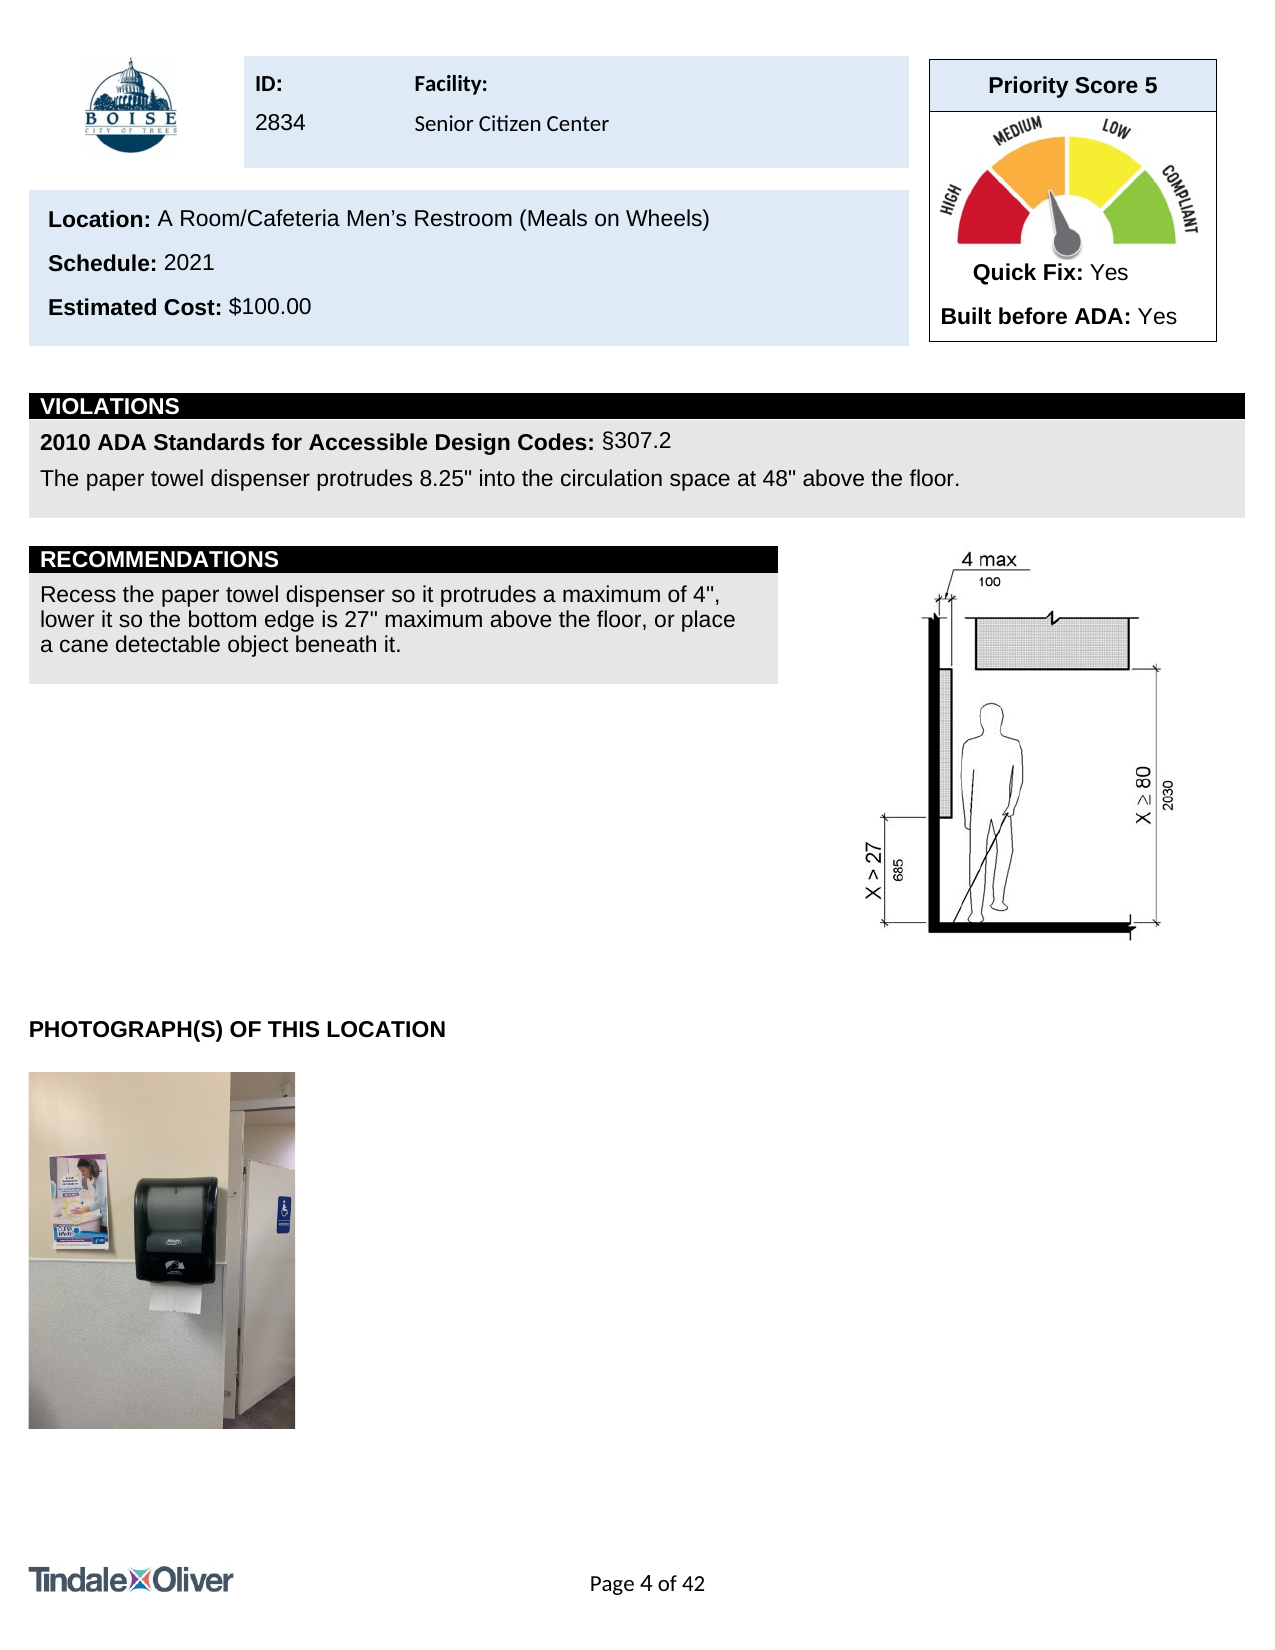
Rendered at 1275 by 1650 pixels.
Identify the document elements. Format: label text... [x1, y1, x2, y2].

picture [28, 1072, 296, 1429]
table_header ID: 2834 [244, 56, 403, 168]
table_header Priority Score 5 [930, 60, 1216, 111]
table_cell 2010 ADA Standards for Accessible Design Codes: §307.2 The paper towel dispenser protrudes 8.25" into the circulation space at 48" above the floor. [29, 420, 1245, 518]
table_header RECOMMENDATIONS [29, 546, 778, 573]
picture [938, 112, 1202, 260]
picture [28, 1566, 234, 1592]
table_cell Quick Fix: Yes Built before ADA: Yes [930, 112, 1216, 341]
table_header VIOLATIONS [29, 393, 1245, 419]
picture [84, 56, 178, 154]
table_header Facility: Senior Citizen Center [403, 56, 909, 168]
picture [864, 546, 1176, 941]
table_header [29, 56, 243, 168]
subtitle PHOTOGRAPH(S) OF THIS LOCATION [28, 1016, 1246, 1042]
table_header Location: A Room/Cafeteria Men’s Restroom (Meals on Wheels) Schedule: 2021 Estimated Cost: $100.00 [29, 190, 909, 346]
table_cell Recess the paper towel dispenser so it protrudes a maximum of 4", lower it so the bottom edge is 27" maximum above the floor, or place a cane detectable object beneath it. [29, 573, 778, 684]
